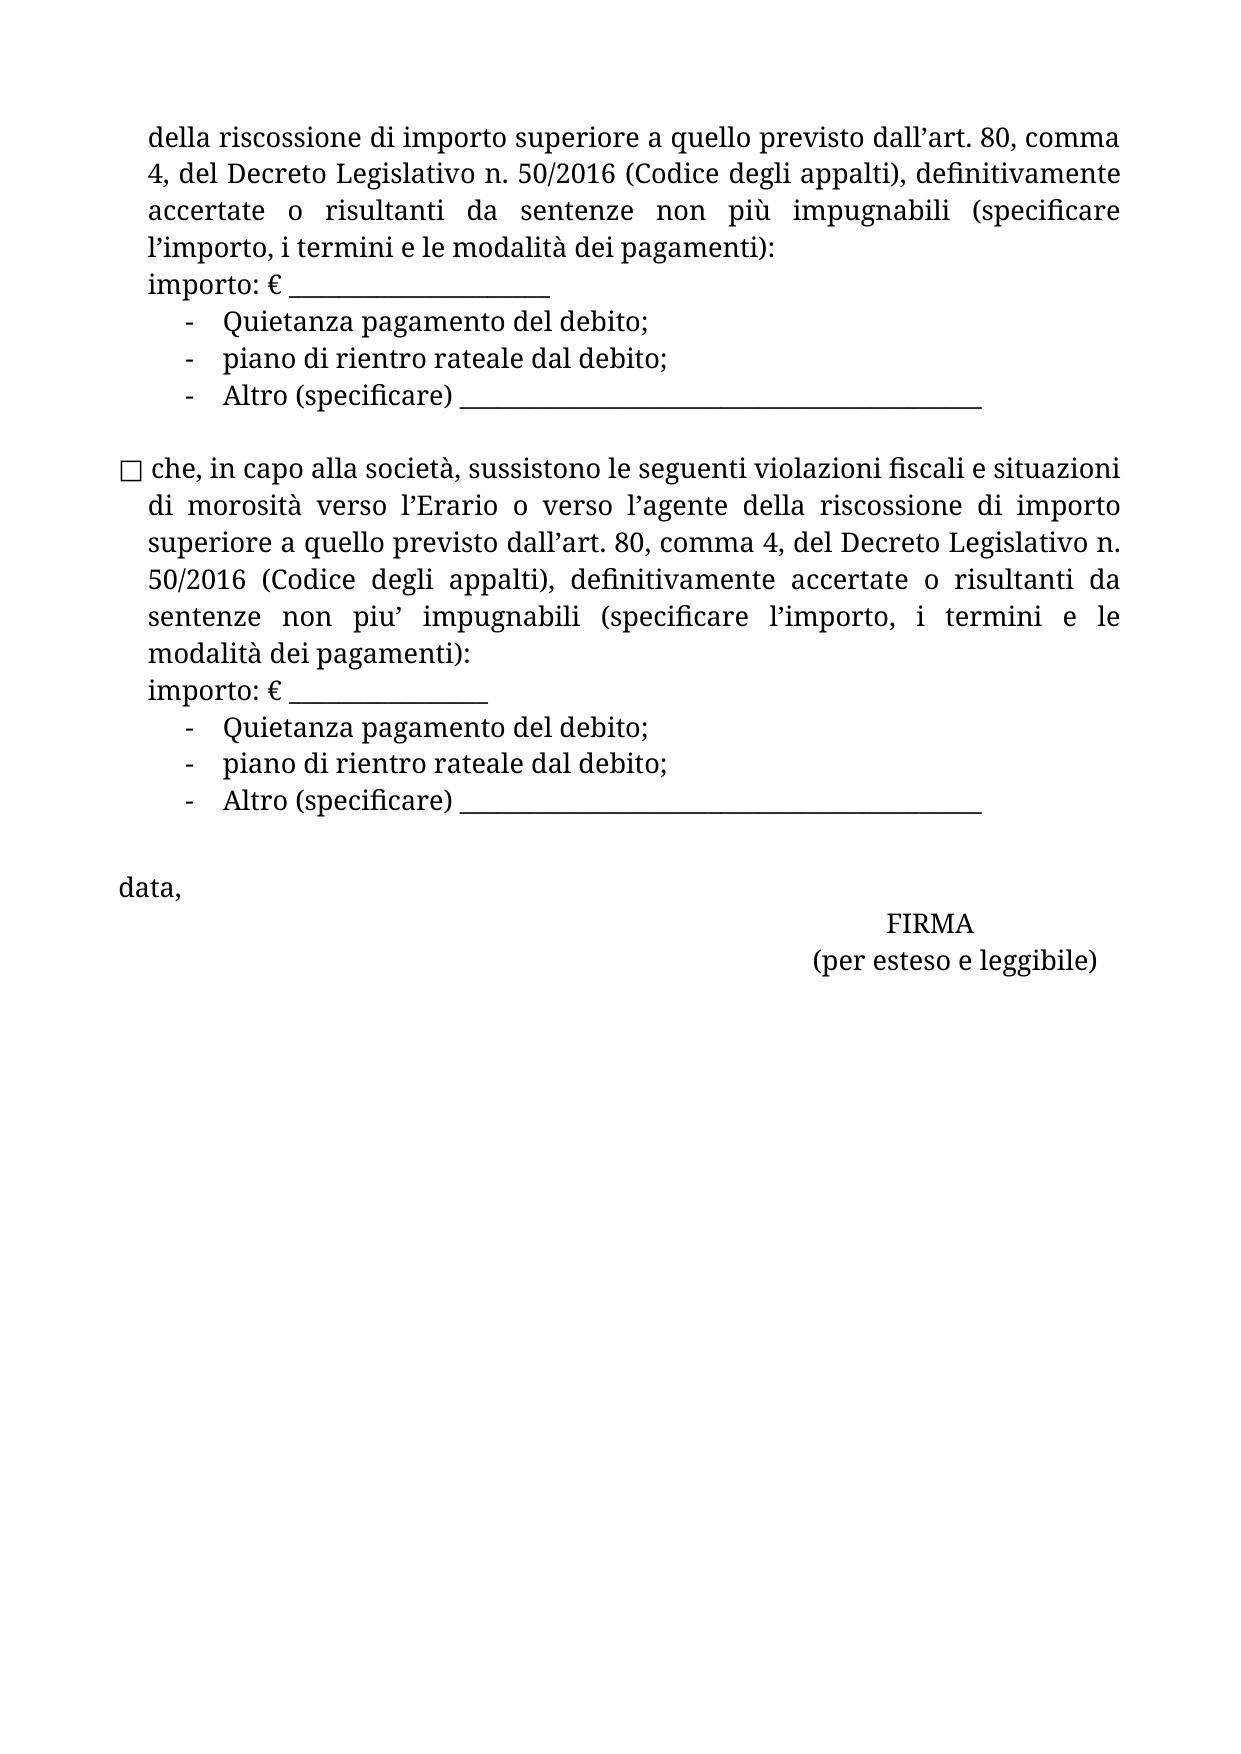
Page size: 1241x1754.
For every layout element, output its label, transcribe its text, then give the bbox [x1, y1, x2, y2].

list piano di rientro rateale dal debito; [185, 339, 1122, 376]
text data, [118, 868, 1122, 905]
list Altro (specificare) __________________________________________ [185, 376, 1122, 413]
text FIRMA [886, 905, 1122, 942]
list Altro (specificare) __________________________________________ [185, 782, 1122, 819]
list Quietanza pagamento del debito; [185, 708, 1122, 745]
text importo: € _____________________ [148, 266, 1122, 302]
text (per esteso e leggibile) [812, 942, 1122, 979]
list Quietanza pagamento del debito; [185, 302, 1122, 339]
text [118, 118, 1122, 266]
text importo: € ________________ [148, 671, 1122, 708]
list piano di rientro rateale dal debito; [185, 745, 1122, 782]
text □ che, in capo alla società, sussistono le seguenti violazioni fiscali e situazioni di morosità verso l’Erario o verso l’agente della riscossione di importo superiore a quello previsto dall’art. 80, comma 4, del Decreto Legislativo n. 50/2016 (Codice degli appalti), definitivamente accertate o risultanti da sentenze non piu’ impugnabili (specificare l’importo, i termini e le modalità dei pagamenti): [118, 450, 1122, 671]
